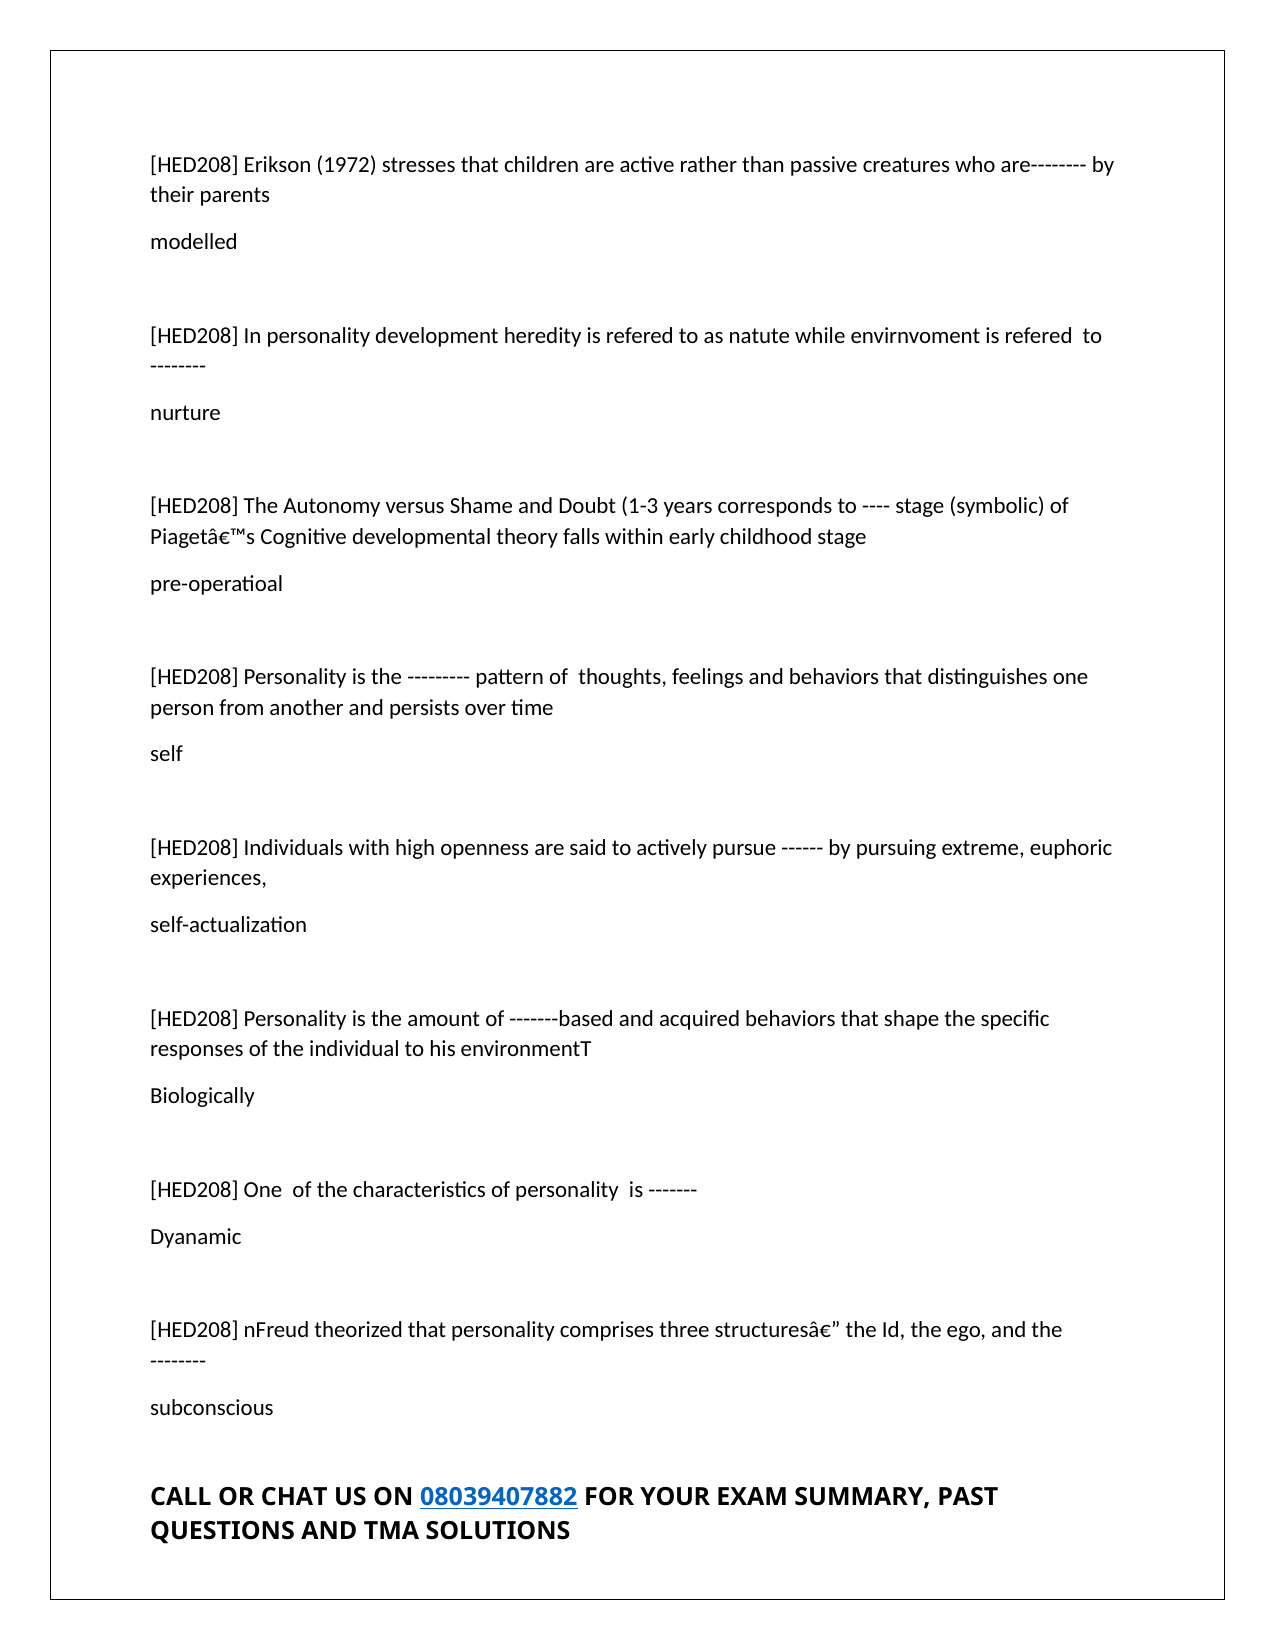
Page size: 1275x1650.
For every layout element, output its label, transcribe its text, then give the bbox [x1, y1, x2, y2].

text nurture [150, 398, 1125, 426]
text [HED208] In personality development heredity is refered to as natute while envirnvoment is refered to -------- [150, 321, 1125, 379]
text subconscious [150, 1393, 1125, 1421]
text [HED208] Individuals with high openness are said to actively pursue ------ by pursuing extreme, euphoric experiences, [150, 833, 1125, 892]
text [HED208] Personality is the amount of -------based and acquired behaviors that shape the specific responses of the individual to his environmentT [150, 1004, 1125, 1062]
text [HED208] nFreud theorized that personality comprises three structuresâ€” the Id, the ego, and the -------- [150, 1316, 1125, 1374]
text [HED208] Erikson (1972) stresses that children are active rather than passive creatures who are-------- by their parents [150, 150, 1125, 208]
text [HED208] The Autonomy versus Shame and Doubt (1-3 years corresponds to ---- stage (symbolic) of Piagetâ€™s Cognitive developmental theory falls within early childhood stage [150, 492, 1125, 550]
text self-actualization [150, 910, 1125, 938]
text [HED208] One of the characteristics of personality is ------- [150, 1175, 1125, 1203]
text modelled [150, 227, 1125, 255]
text Biologically [150, 1081, 1125, 1109]
text [HED208] Personality is the --------- pattern of thoughts, feelings and behaviors that distinguishes one person from another and persists over time [150, 662, 1125, 721]
text Dyanamic [150, 1222, 1125, 1250]
text pre-operatioal [150, 569, 1125, 597]
text self [150, 739, 1125, 768]
